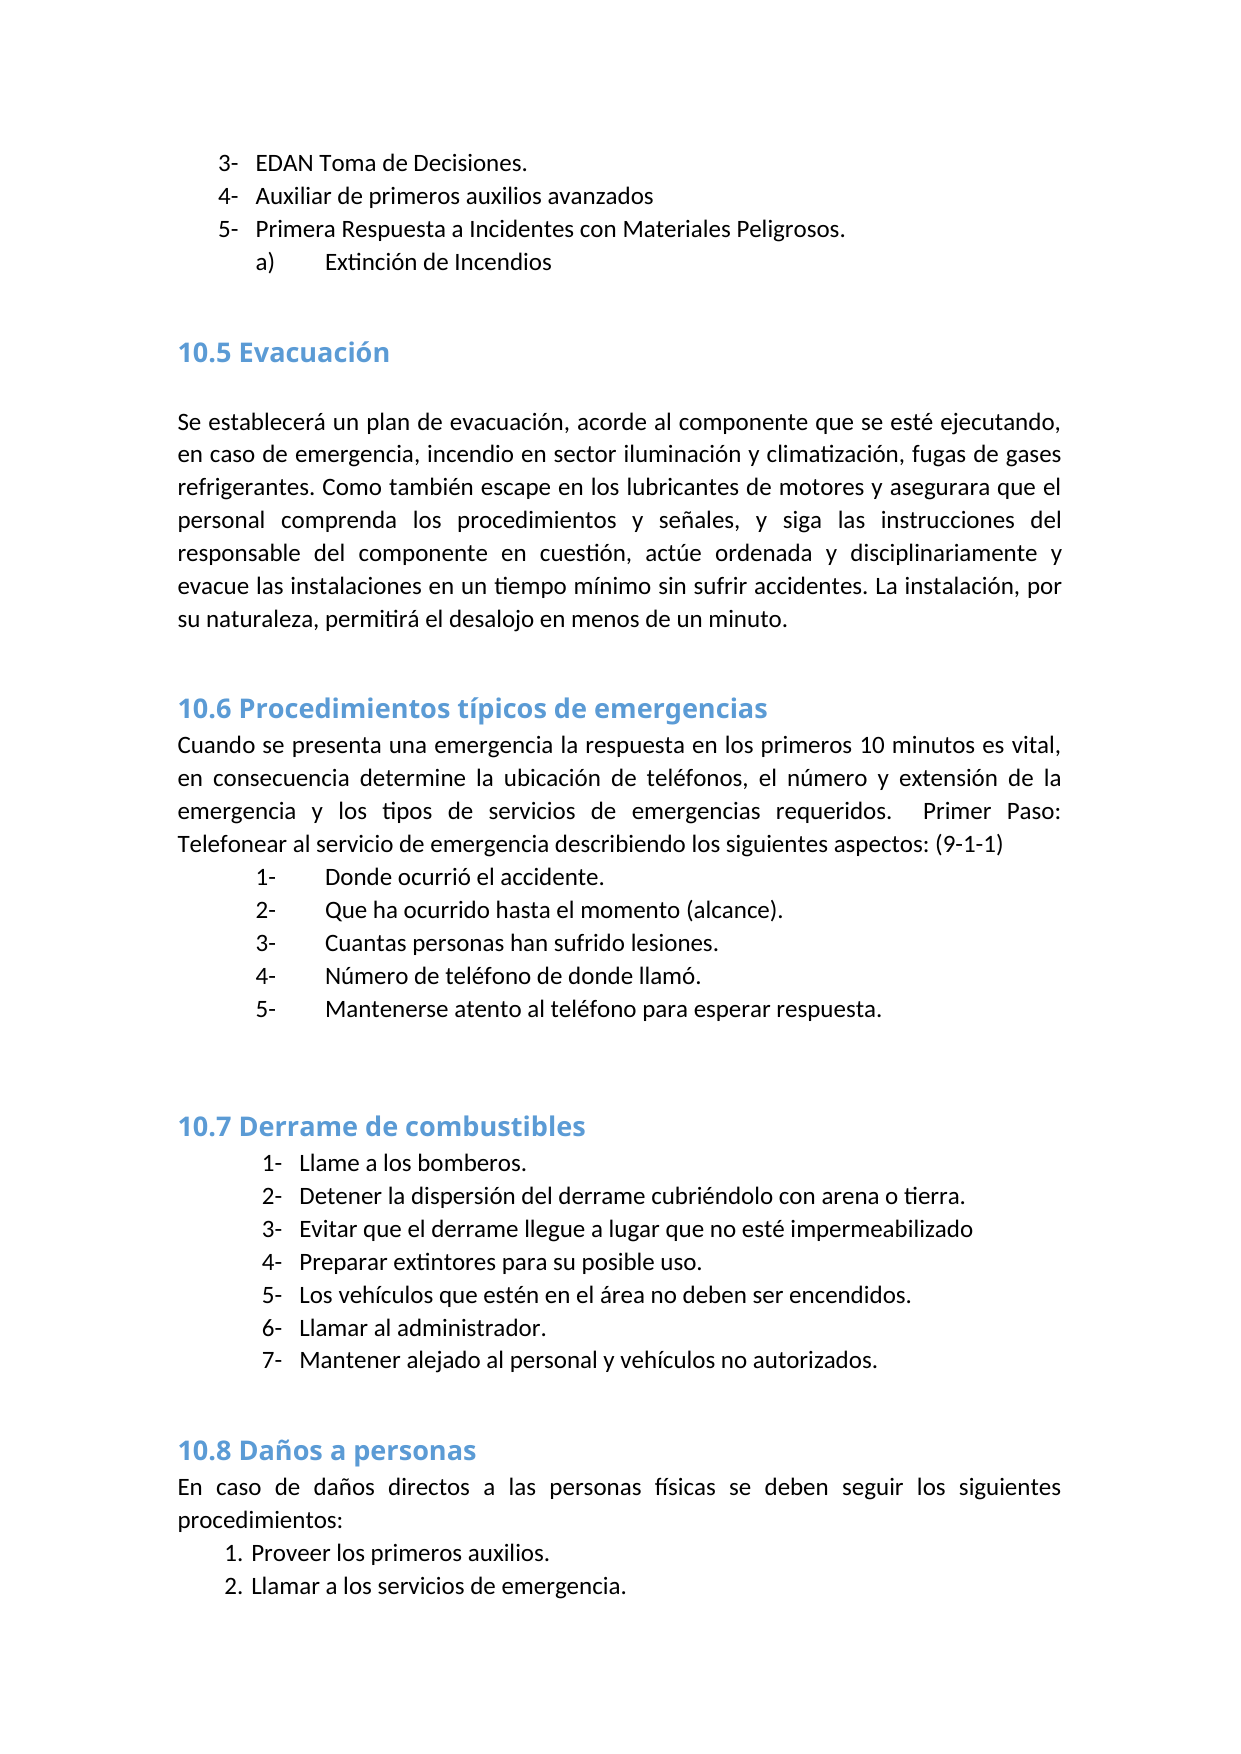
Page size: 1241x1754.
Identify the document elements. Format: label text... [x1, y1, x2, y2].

list Donde ocurrió el accidente. [252, 861, 1063, 892]
list Mantenerse atento al teléfono para esperar respuesta. [252, 993, 1063, 1023]
list Llame a los bomberos. [262, 1147, 1063, 1178]
list Que ha ocurrido hasta el momento (alcance). [252, 894, 1063, 925]
subtitle 10.8 Daños a personas [177, 1431, 1063, 1468]
subtitle 10.5 Evacuación [177, 333, 1063, 370]
list Cuantas personas han sufrido lesiones. [252, 927, 1063, 958]
list Preparar extintores para su posible uso. [262, 1246, 1063, 1276]
subtitle 10.6 Procedimientos típicos de emergencias [177, 690, 1063, 727]
list Número de teléfono de donde llamó. [252, 960, 1063, 991]
subtitle 10.7 Derrame de combustibles [177, 1107, 1063, 1144]
list EDAN Toma de Decisiones. [218, 148, 1063, 178]
list Los vehículos que estén en el área no deben ser encendidos. [262, 1279, 1063, 1309]
list Detener la dispersión del derrame cubriéndolo con arena o tierra. [262, 1180, 1063, 1211]
list Primera Respuesta a Incidentes con Materiales Peligrosos. [218, 213, 1063, 244]
list Auxiliar de primeros auxilios avanzados [218, 181, 1063, 211]
list Llamar a los servicios de emergencia. [177, 1570, 1063, 1600]
list Se establecerá un plan de evacuación, acorde al componente que se esté ejecutando, en caso de emergencia, incendio en sector iluminación y climatización, fugas de gases refrigerantes. Como también escape en los lubricantes de motores y asegurara que el personal comprenda los procedimientos y señales, y siga las instrucciones del responsable del componente en cuestión, actúe ordenada y disciplinariamente y evacue las instalaciones en un tiempo mínimo sin sufrir accidentes. La instalación, por su naturaleza, permitirá el desalojo en menos de un minuto. [177, 406, 1063, 634]
list Evitar que el derrame llegue a lugar que no esté impermeabilizado [262, 1213, 1063, 1243]
list Proveer los primeros auxilios. [177, 1537, 1063, 1567]
list Llamar al administrador. [262, 1312, 1063, 1342]
list Mantener alejado al personal y vehículos no autorizados. [262, 1345, 1063, 1375]
list Cuando se presenta una emergencia la respuesta en los primeros 10 minutos es vital, en consecuencia determine la ubicación de teléfonos, el número y extensión de la emergencia y los tipos de servicios de emergencias requeridos. Primer Paso: Telefonear al servicio de emergencia describiendo los siguientes aspectos: (9-1-1) [177, 730, 1063, 859]
list Extinción de Incendios [252, 246, 1063, 277]
list En caso de daños directos a las personas físicas se deben seguir los siguientes procedimientos: [177, 1471, 1063, 1534]
